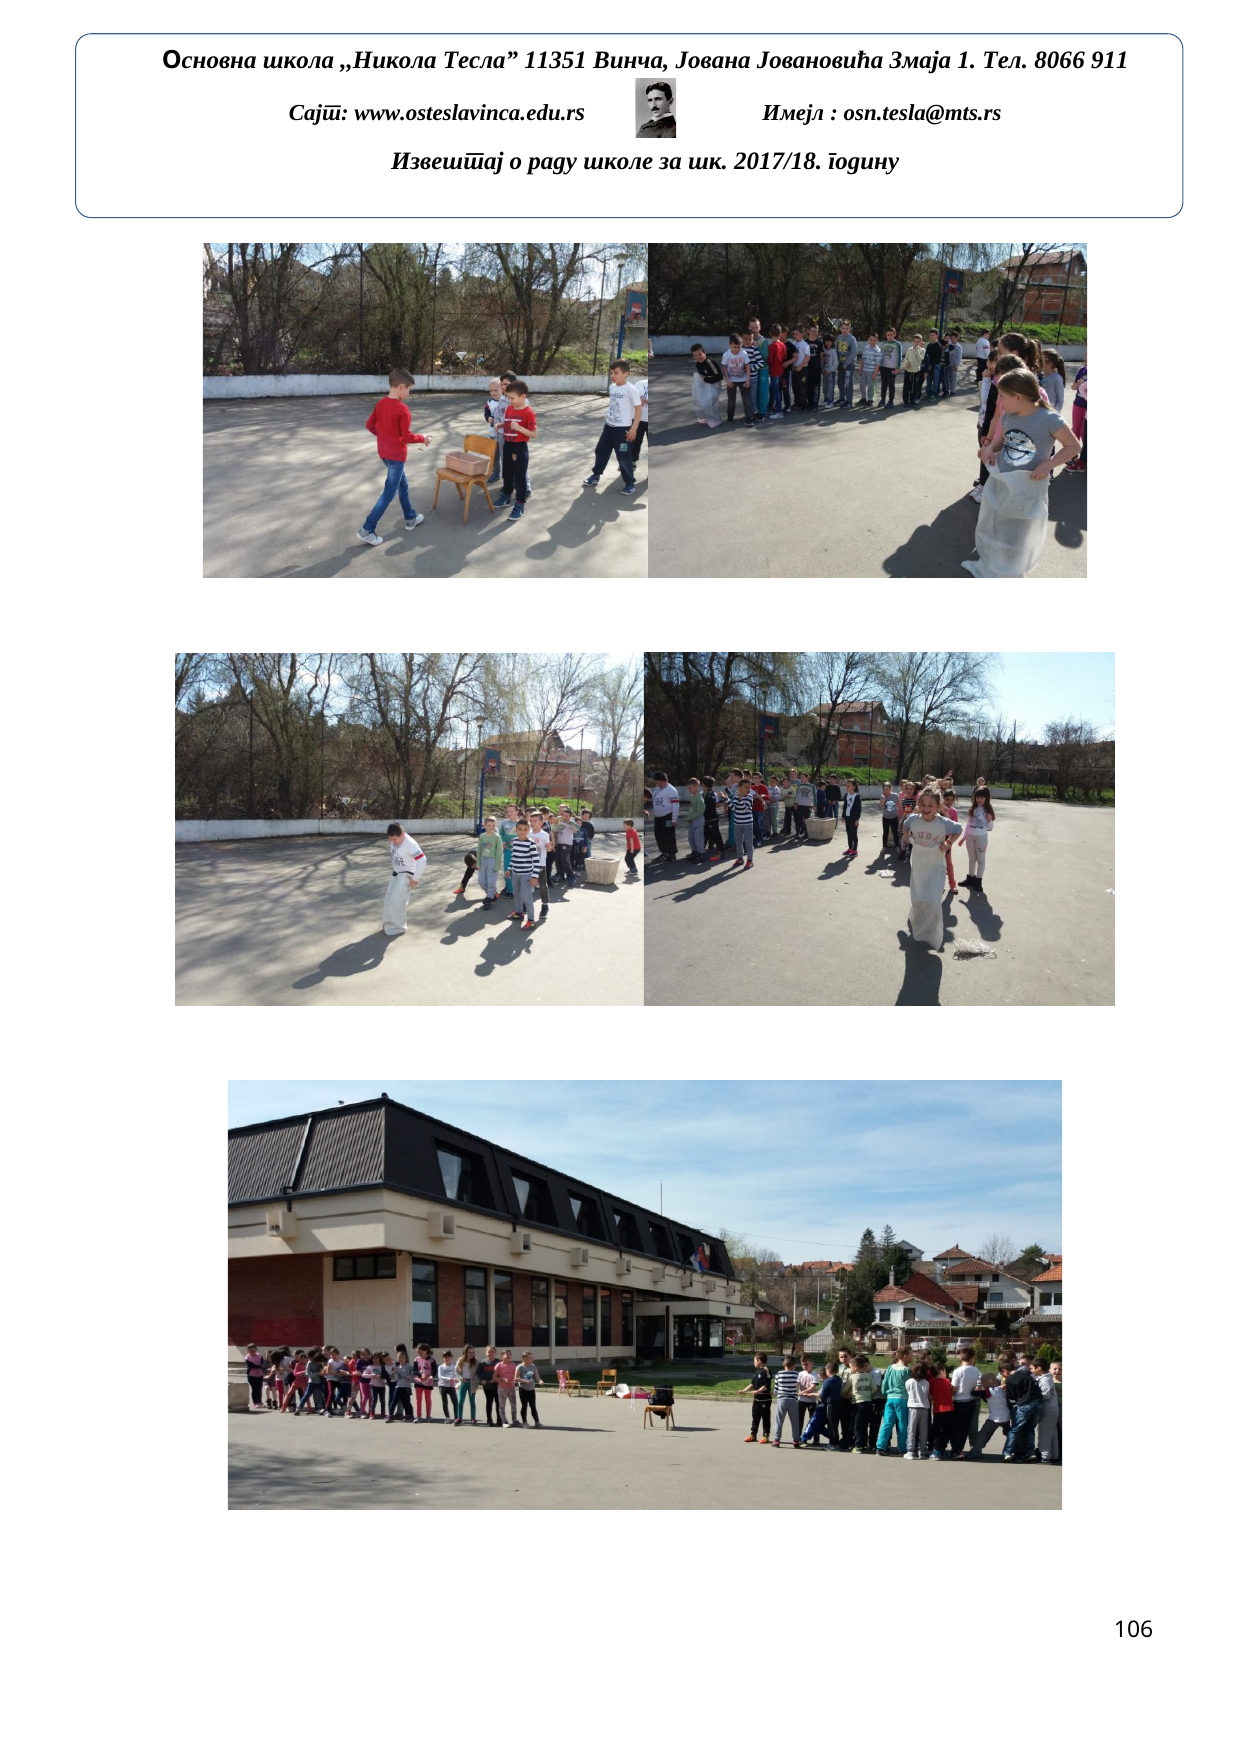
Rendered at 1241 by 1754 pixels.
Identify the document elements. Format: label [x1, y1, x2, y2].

picture [227, 1080, 1063, 1510]
picture [202, 243, 1088, 578]
picture [175, 652, 1115, 1006]
picture [635, 78, 677, 138]
